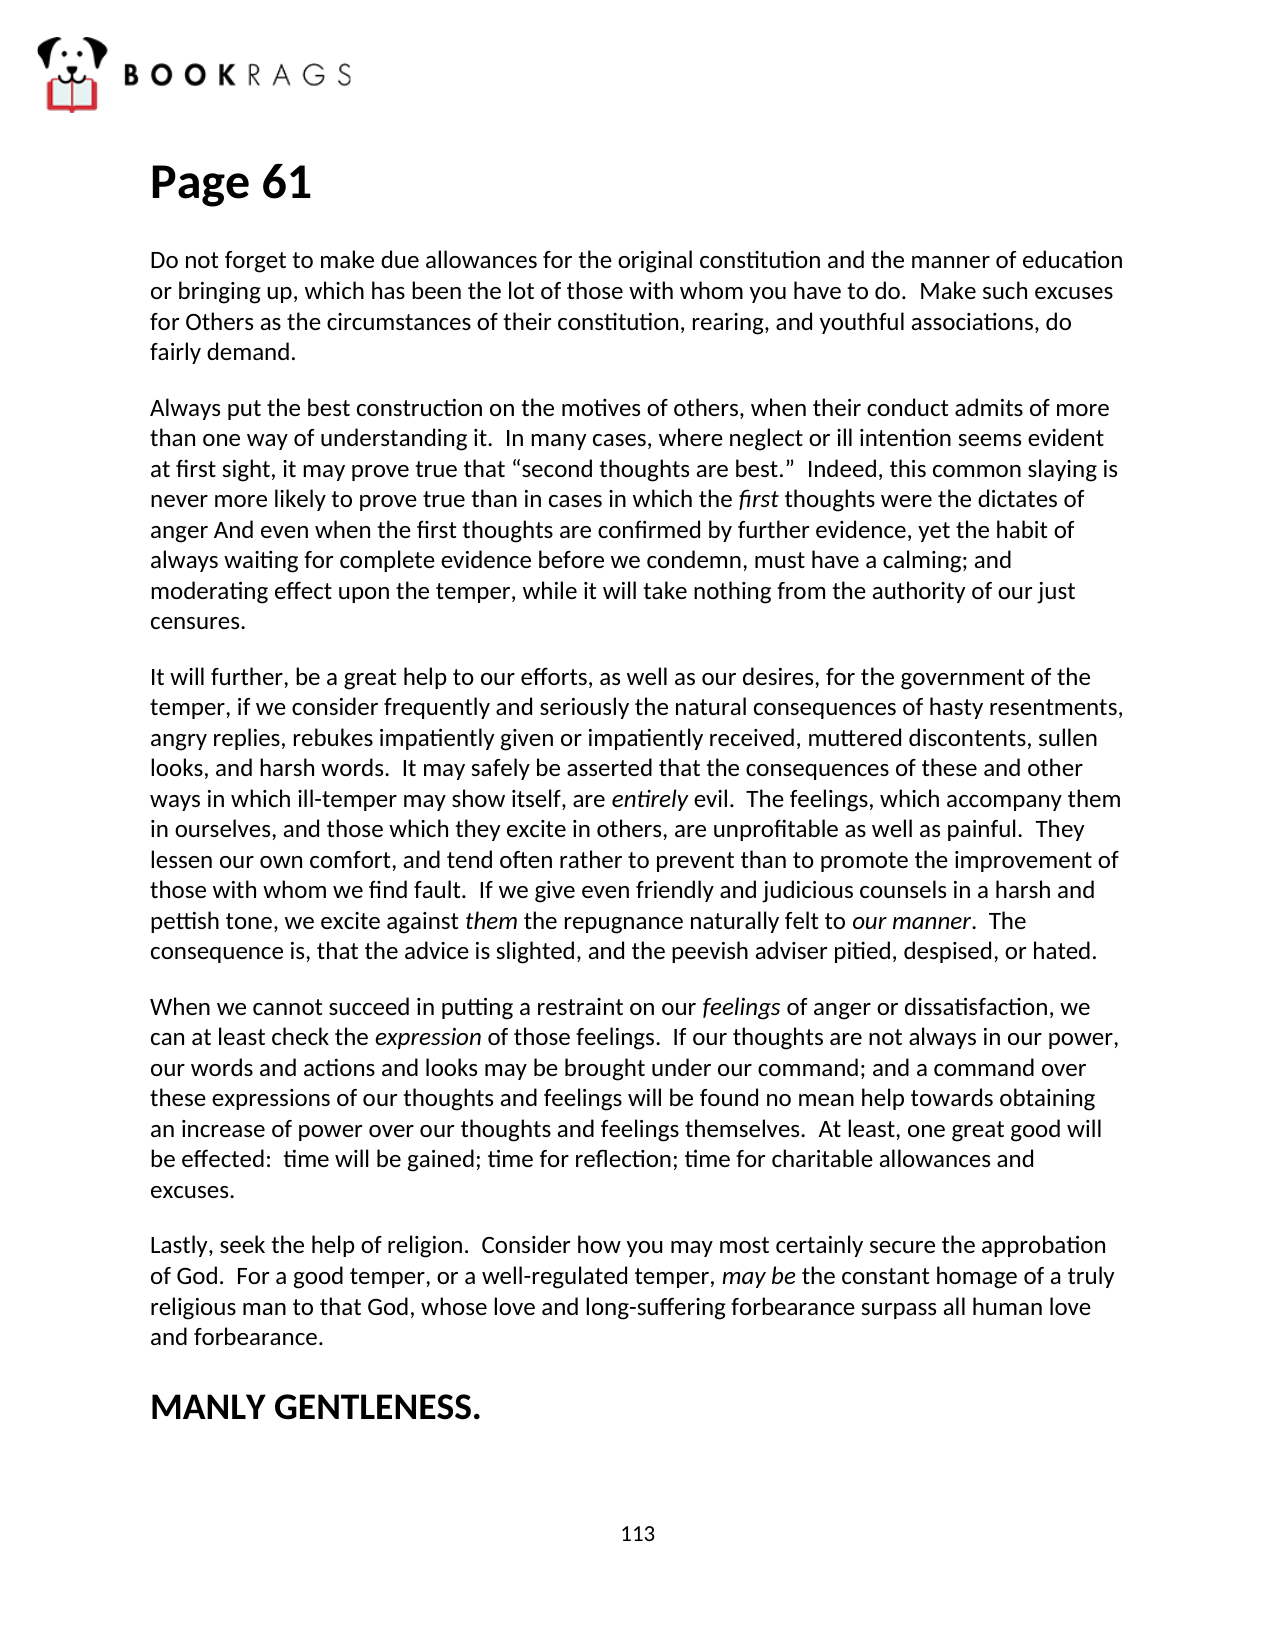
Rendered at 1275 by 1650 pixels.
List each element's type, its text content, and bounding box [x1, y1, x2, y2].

text Lastly, seek the help of religion. Consider how you may most certainly secure the approbation of God. For a good temper, or a well-regulated temper, may be the constant homage of a truly religious man to that God, whose love and long-suffering forbearance surpass all human love and forbearance. [150, 1230, 1125, 1352]
text Page 61 [150, 150, 1125, 211]
text Do not forget to make due allowances for the original constitution and the manner of education or bringing up, which has been the lot of those with whom you have to do. Make such excuses for Others as the circumstances of their constitution, rearing, and youthful associations, do fairly demand. [150, 244, 1125, 367]
text It will further, be a great help to our efforts, as well as our desires, for the government of the temper, if we consider frequently and seriously the natural consequences of hasty resentments, angry replies, rebukes impatiently given or impatiently received, muttered discontents, sullen looks, and harsh words. It may safely be asserted that the consequences of these and other ways in which ill-temper may show itself, are entirely evil. The feelings, which accompany them in ourselves, and those which they excite in others, are unprofitable as well as painful. They lessen our own comfort, and tend often rather to prevent than to promote the improvement of those with whom we find fault. If we give even friendly and judicious counsels in a harsh and pettish tone, we excite against them the repugnance naturally felt to our manner. The consequence is, that the advice is slighted, and the peevish adviser pitied, despised, or hated. [150, 661, 1125, 966]
text MANLY GENTLENESS. [150, 1383, 1125, 1429]
text When we cannot succeed in putting a restraint on our feelings of anger or dissatisfaction, we can at least check the expression of those feelings. If our thoughts are not always in our power, our words and actions and looks may be brought under our command; and a command over these expressions of our thoughts and feelings will be found no mean help towards obtaining an increase of power over our thoughts and feelings themselves. At least, one great good will be effected: time will be gained; time for reflection; time for charitable allowances and excuses. [150, 991, 1125, 1205]
text Always put the best construction on the motives of others, when their conduct admits of more than one way of understanding it. In many cases, where neglect or ill intention seems evident at first sight, it may prove true that “second thoughts are best.” Indeed, this common slaying is never more likely to prove true than in cases in which the first thoughts were the dictates of anger And even when the first thoughts are confirmed by further evidence, yet the habit of always waiting for complete evidence before we condemn, must have a calming; and moderating effect upon the temper, while it will take nothing from the authority of our just censures. [150, 392, 1125, 636]
picture [37, 37, 351, 113]
